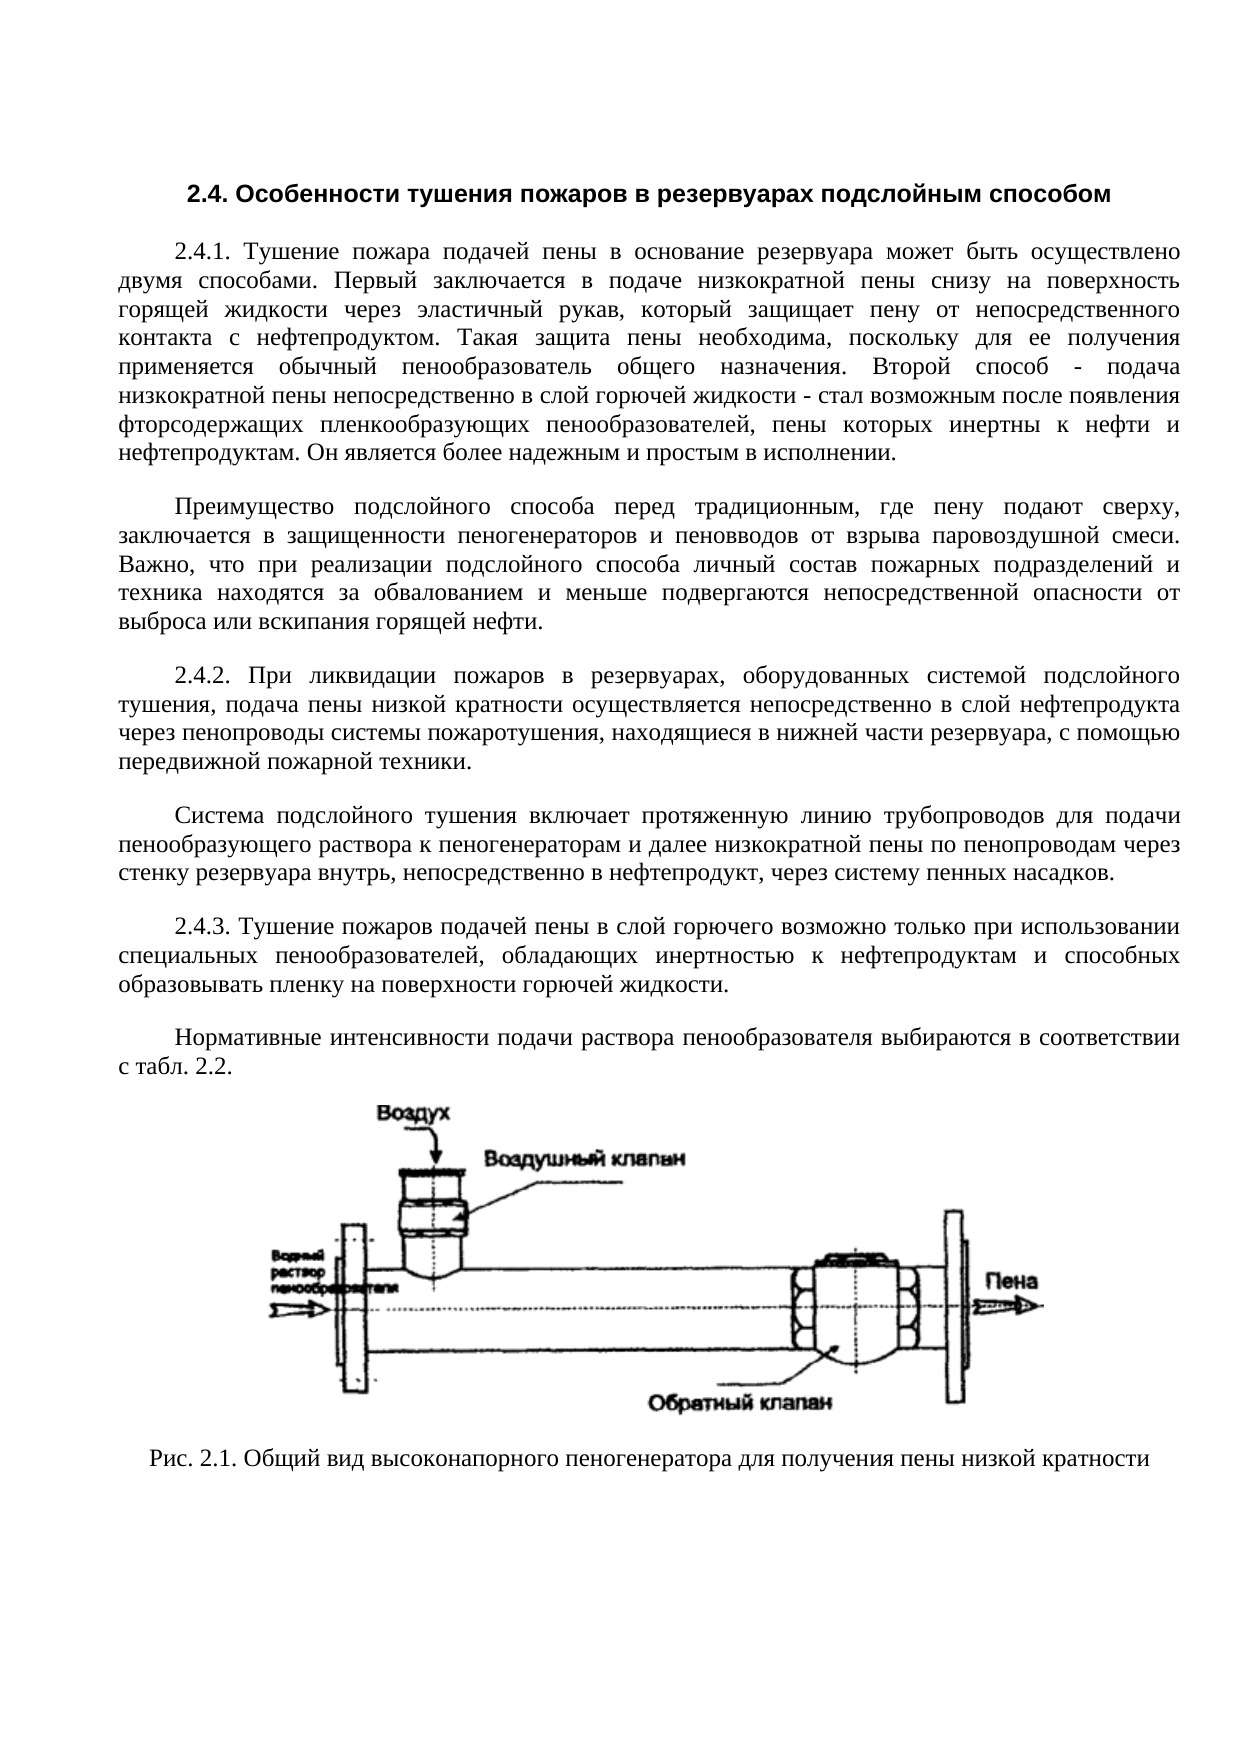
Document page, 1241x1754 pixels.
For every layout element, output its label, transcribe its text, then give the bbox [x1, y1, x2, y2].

picture [255, 1105, 1044, 1418]
text 2.4.1. Тушение пожара подачей пены в основание резервуара может быть осуществлено двумя способами. Первый заключается в подаче низкократной пены снизу на поверхность горящей жидкости через эластичный рукав, который защищает пену от непосредственного контакта с нефтепродуктом. Такая защита пены необходима, поскольку для ее получения применяется обычный пенообразователь общего назначения. Второй способ - подача низкократной пены непосредственно в слой горючей жидкости - стал возможным после появления фторсодержащих пленкообразующих пенообразователей, пены которых инертны к нефти и нефтепродуктам. Он является более надежным и простым в исполнении. [118, 236, 1181, 466]
text 2.4.2. При ликвидации пожаров в резервуарах, оборудованных системой подслойного тушения, подача пены низкой кратности осуществляется непосредственно в слой нефтепродукта через пенопроводы системы пожаротушения, находящиеся в нижней части резервуара, с помощью передвижной пожарной техники. [118, 660, 1181, 775]
text Система подслойного тушения включает протяженную линию трубопроводов для подачи пенообразующего раствора к пеногенераторам и далее низкократной пены по пенопроводам через стенку резервуара внутрь, непосредственно в нефтепродукт, через систему пенных насадков. [118, 800, 1181, 886]
text Рис. 2.1. Общий вид высоконапорного пеногенератора для получения пены низкой кратности [118, 1443, 1181, 1471]
text Преимущество подслойного способа перед традиционным, где пену подают сверху, заключается в защищенности пеногенераторов и пеновводов от взрыва паровоздушной смеси. Важно, что при реализации подслойного способа личный состав пожарных подразделений и техника находятся за обвалованием и меньше подвергаются непосредственной опасности от выброса или вскипания горящей нефти. [118, 491, 1181, 635]
text 2.4.3. Тушение пожаров подачей пены в слой горючего возможно только при использовании специальных пенообразователей, обладающих инертностью к нефтепродуктам и способных образовывать пленку на поверхности горючей жидкости. [118, 911, 1181, 997]
title 2.4. Особенности тушения пожаров в резервуарах подслойным способом [118, 179, 1181, 207]
text Нормативные интенсивности подачи раствора пенообразователя выбираются в соответствии с табл. 2.2. [118, 1022, 1181, 1080]
